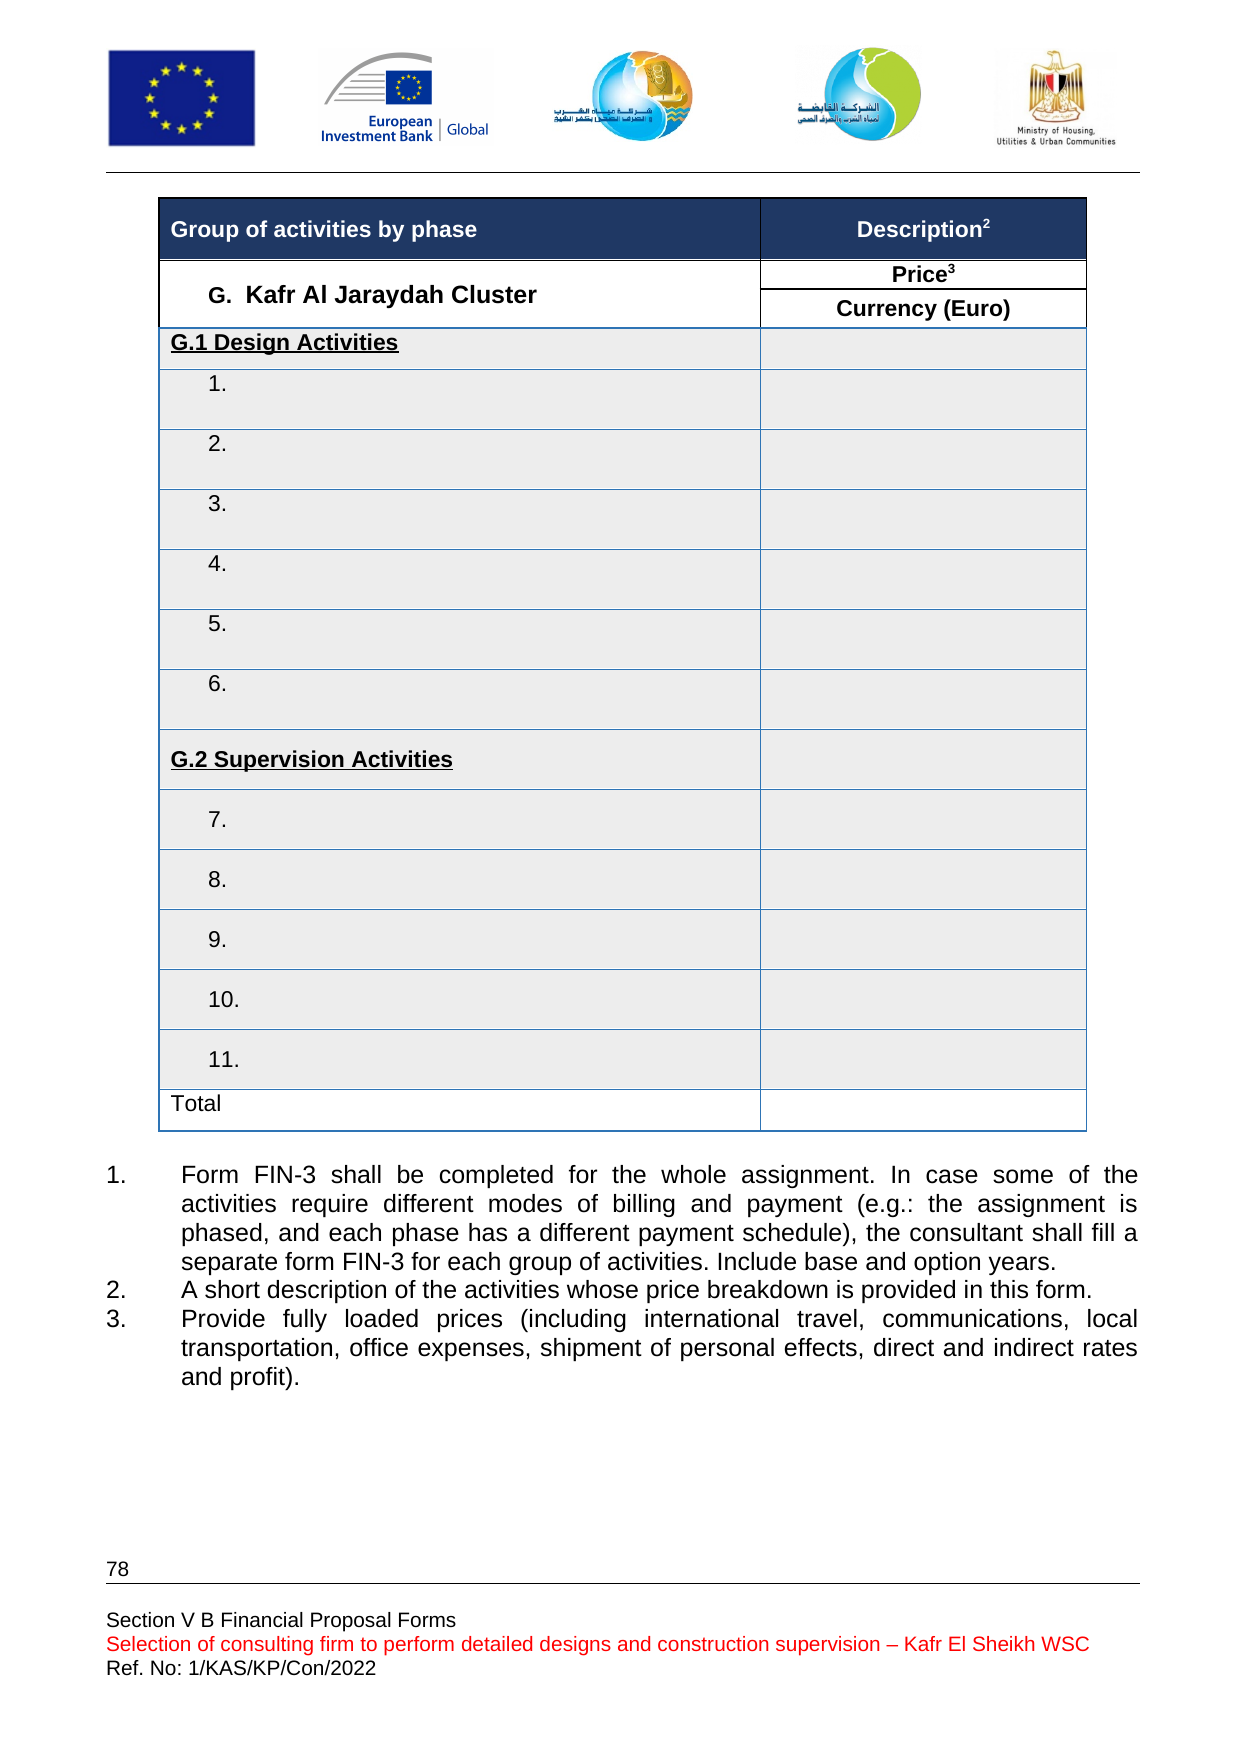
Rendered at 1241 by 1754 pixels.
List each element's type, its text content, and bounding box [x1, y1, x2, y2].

text 3. Provide fully loaded prices (including international travel, communications, local transportation, office expenses, shipment of personal effects, direct and indirect rates and profit). [106, 1304, 1140, 1390]
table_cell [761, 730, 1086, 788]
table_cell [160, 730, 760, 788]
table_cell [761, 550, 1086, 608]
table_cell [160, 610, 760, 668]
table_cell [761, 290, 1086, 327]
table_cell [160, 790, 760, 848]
picture [795, 45, 922, 145]
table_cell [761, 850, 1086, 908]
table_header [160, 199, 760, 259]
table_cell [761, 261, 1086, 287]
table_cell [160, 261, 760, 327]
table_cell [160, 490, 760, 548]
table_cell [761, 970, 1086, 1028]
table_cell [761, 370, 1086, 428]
text 2. A short description of the activities whose price breakdown is provided in this form. [106, 1275, 1140, 1304]
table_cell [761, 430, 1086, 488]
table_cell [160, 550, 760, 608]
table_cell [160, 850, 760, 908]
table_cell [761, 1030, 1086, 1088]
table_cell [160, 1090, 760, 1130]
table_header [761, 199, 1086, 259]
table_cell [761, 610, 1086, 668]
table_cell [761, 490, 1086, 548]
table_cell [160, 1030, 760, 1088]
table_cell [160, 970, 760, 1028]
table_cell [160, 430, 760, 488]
text 1. Form FIN-3 shall be completed for the whole assignment. In case some of the activities require different modes of billing and payment (e.g.: the assignment is phased, and each phase has a different payment schedule), the consultant shall fill a separate form FIN-3 for each group of activities. Include base and option years. [106, 1160, 1140, 1275]
picture [318, 48, 494, 146]
picture [552, 50, 693, 142]
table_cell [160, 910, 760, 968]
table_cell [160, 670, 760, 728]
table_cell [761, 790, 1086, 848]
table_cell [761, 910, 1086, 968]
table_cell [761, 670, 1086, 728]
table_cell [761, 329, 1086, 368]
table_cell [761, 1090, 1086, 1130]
picture [993, 48, 1118, 148]
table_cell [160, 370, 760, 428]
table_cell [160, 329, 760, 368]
